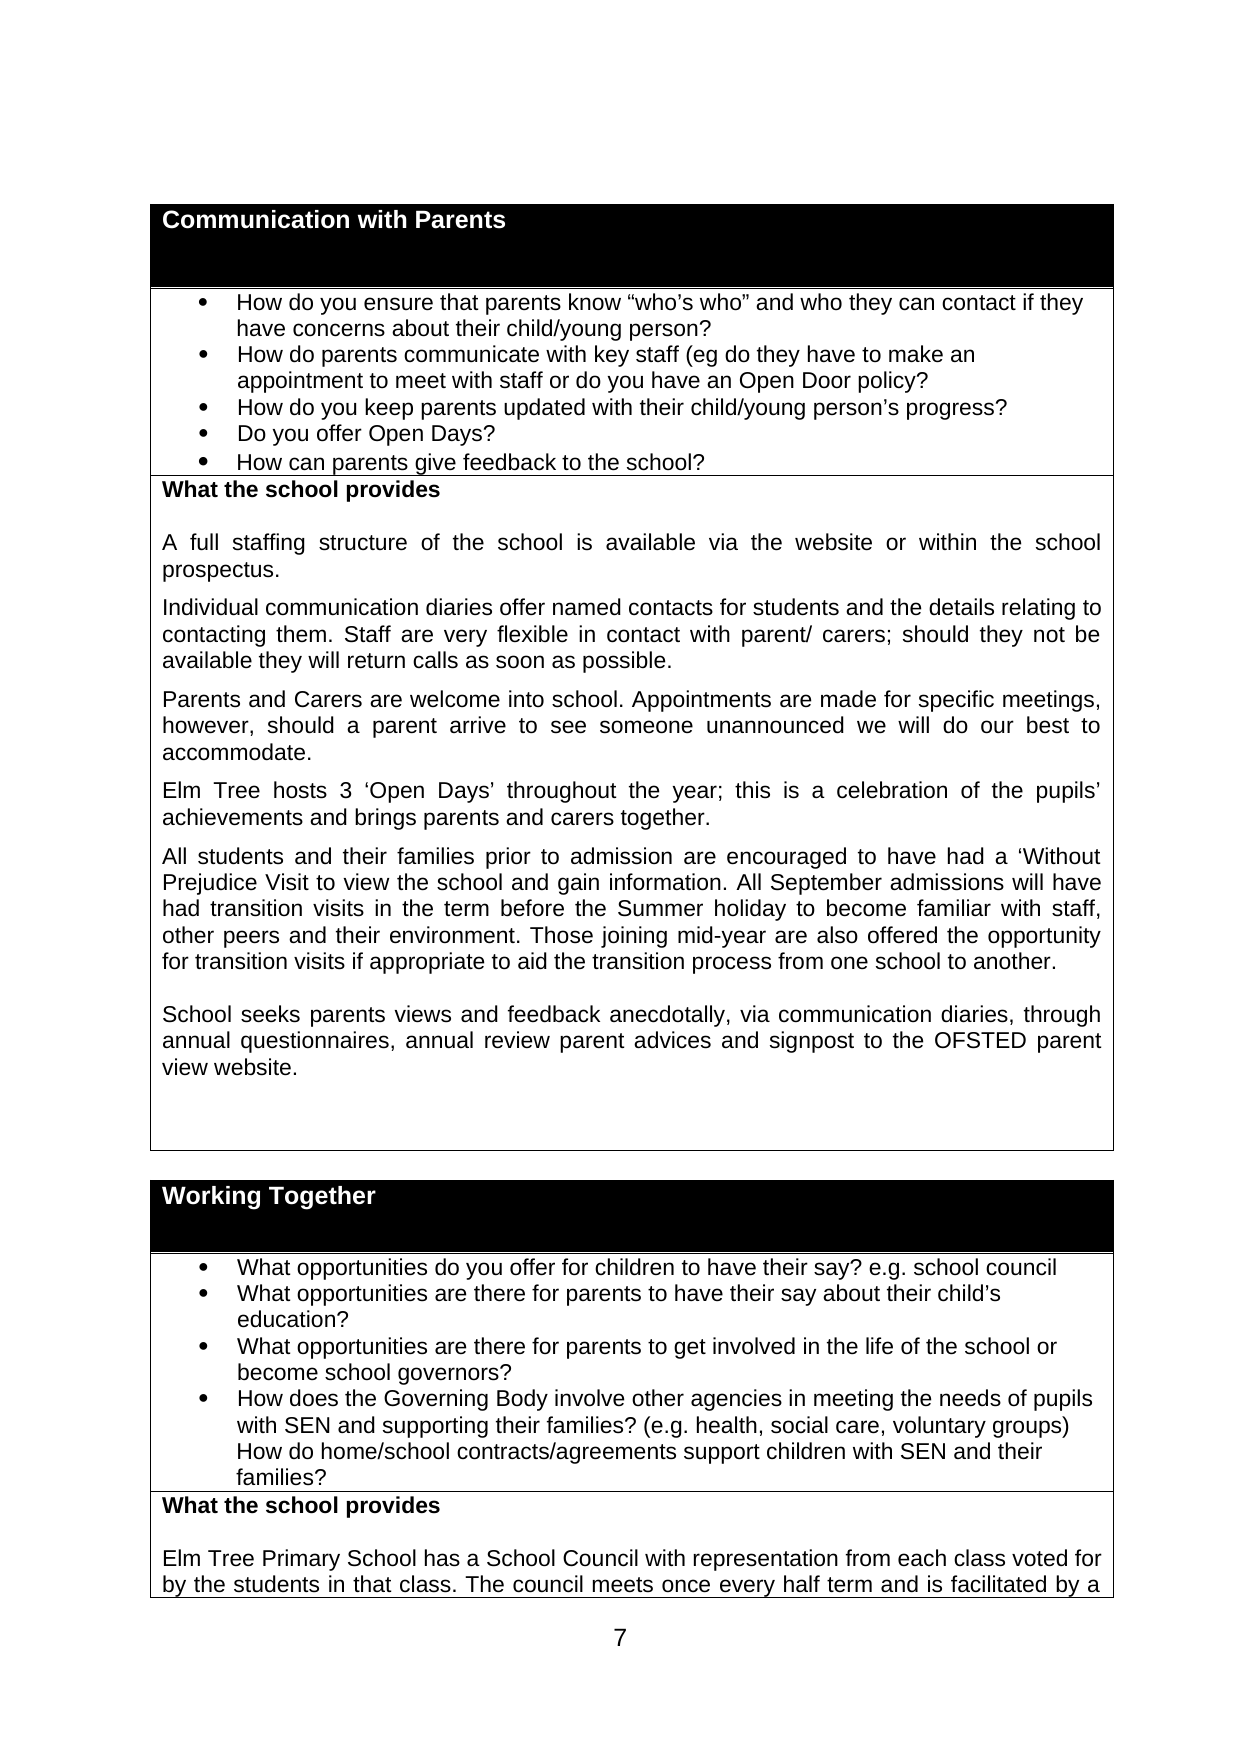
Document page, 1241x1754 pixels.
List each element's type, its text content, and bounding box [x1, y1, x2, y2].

table_cell What the school provides A full staffing structure of the school is available via the website or within the school prospectus. Individual communication diaries offer named contacts for students and the details relating to contacting them. Staff are very flexible in contact with parent/ carers; should they not be available they will return calls as soon as possible. Parents and Carers are welcome into school. Appointments are made for specific meetings, however, should a parent arrive to see someone unannounced we will do our best to accommodate. Elm Tree hosts 3 ‘Open Days’ throughout the year; this is a celebration of the pupils’ achievements and brings parents and carers together. All students and their families prior to admission are encouraged to have had a ‘Without Prejudice Visit to view the school and gain information. All September admissions will have had transition visits in the term before the Summer holiday to become familiar with staff, other peers and their environment. Those joining mid-year are also offered the opportunity for transition visits if appropriate to aid the transition process from one school to another. School seeks parents views and feedback anecdotally, via communication diaries, through annual questionnaires, annual review parent advices and signpost to the OFSTED parent view website. [151, 476, 1113, 1150]
table_header Working Together [151, 1181, 1113, 1252]
table_header Communication with Parents [151, 205, 1113, 287]
table_cell How do you ensure that parents know “who’s who” and who they can contact if they have concerns about their child/young person? How do parents communicate with key staff (eg do they have to make an appointment to meet with staff or do you have an Open Door policy? How do you keep parents updated with their child/young person’s progress? Do you offer Open Days? How can parents give feedback to the school? [151, 289, 1113, 475]
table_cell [151, 1492, 1113, 1597]
table_cell What opportunities do you offer for children to have their say? e.g. school council What opportunities are there for parents to have their say about their child’s education? What opportunities are there for parents to get involved in the life of the school or become school governors? How does the Governing Body involve other agencies in meeting the needs of pupils with SEN and supporting their families? (e.g. health, social care, voluntary groups) How do home/school contracts/agreements support children with SEN and their families? [151, 1254, 1113, 1491]
